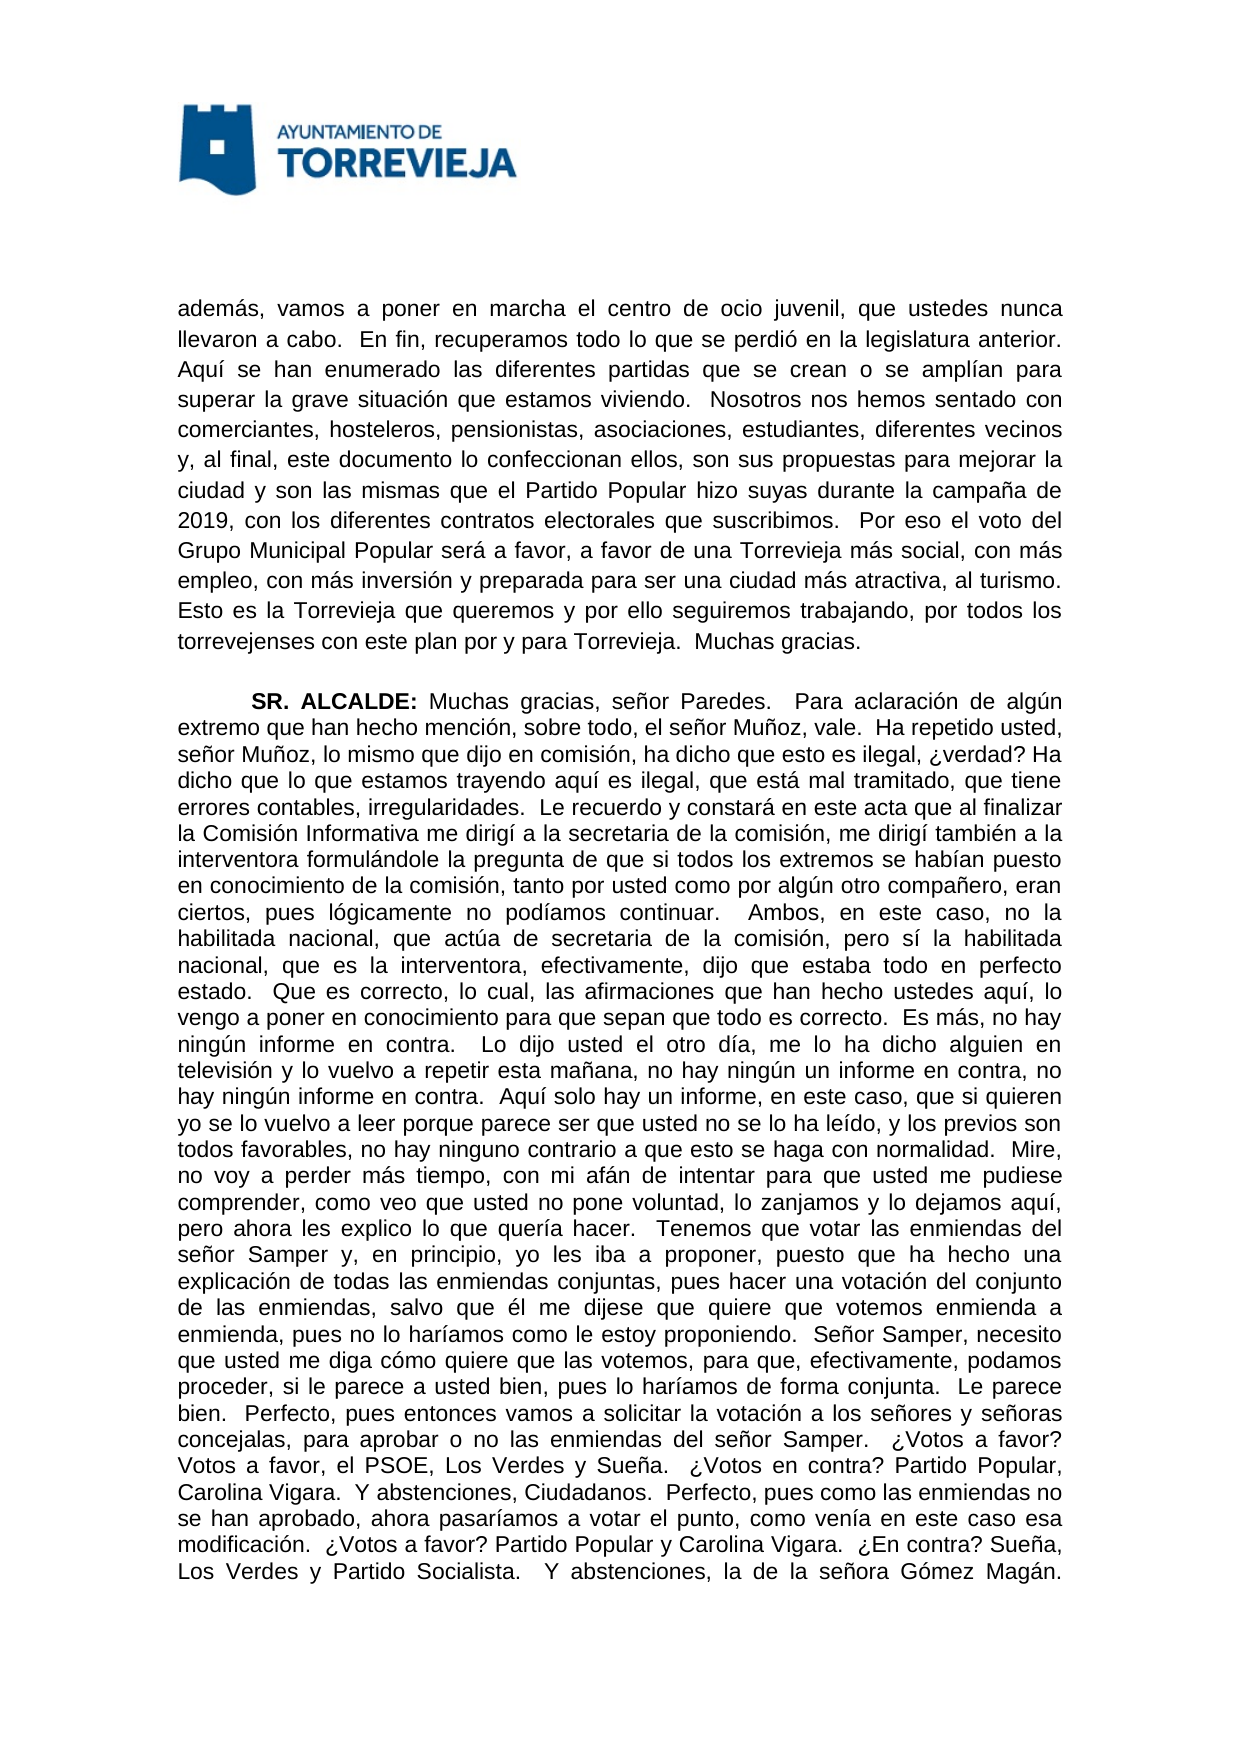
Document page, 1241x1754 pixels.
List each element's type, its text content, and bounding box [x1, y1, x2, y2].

picture [177, 102, 521, 218]
